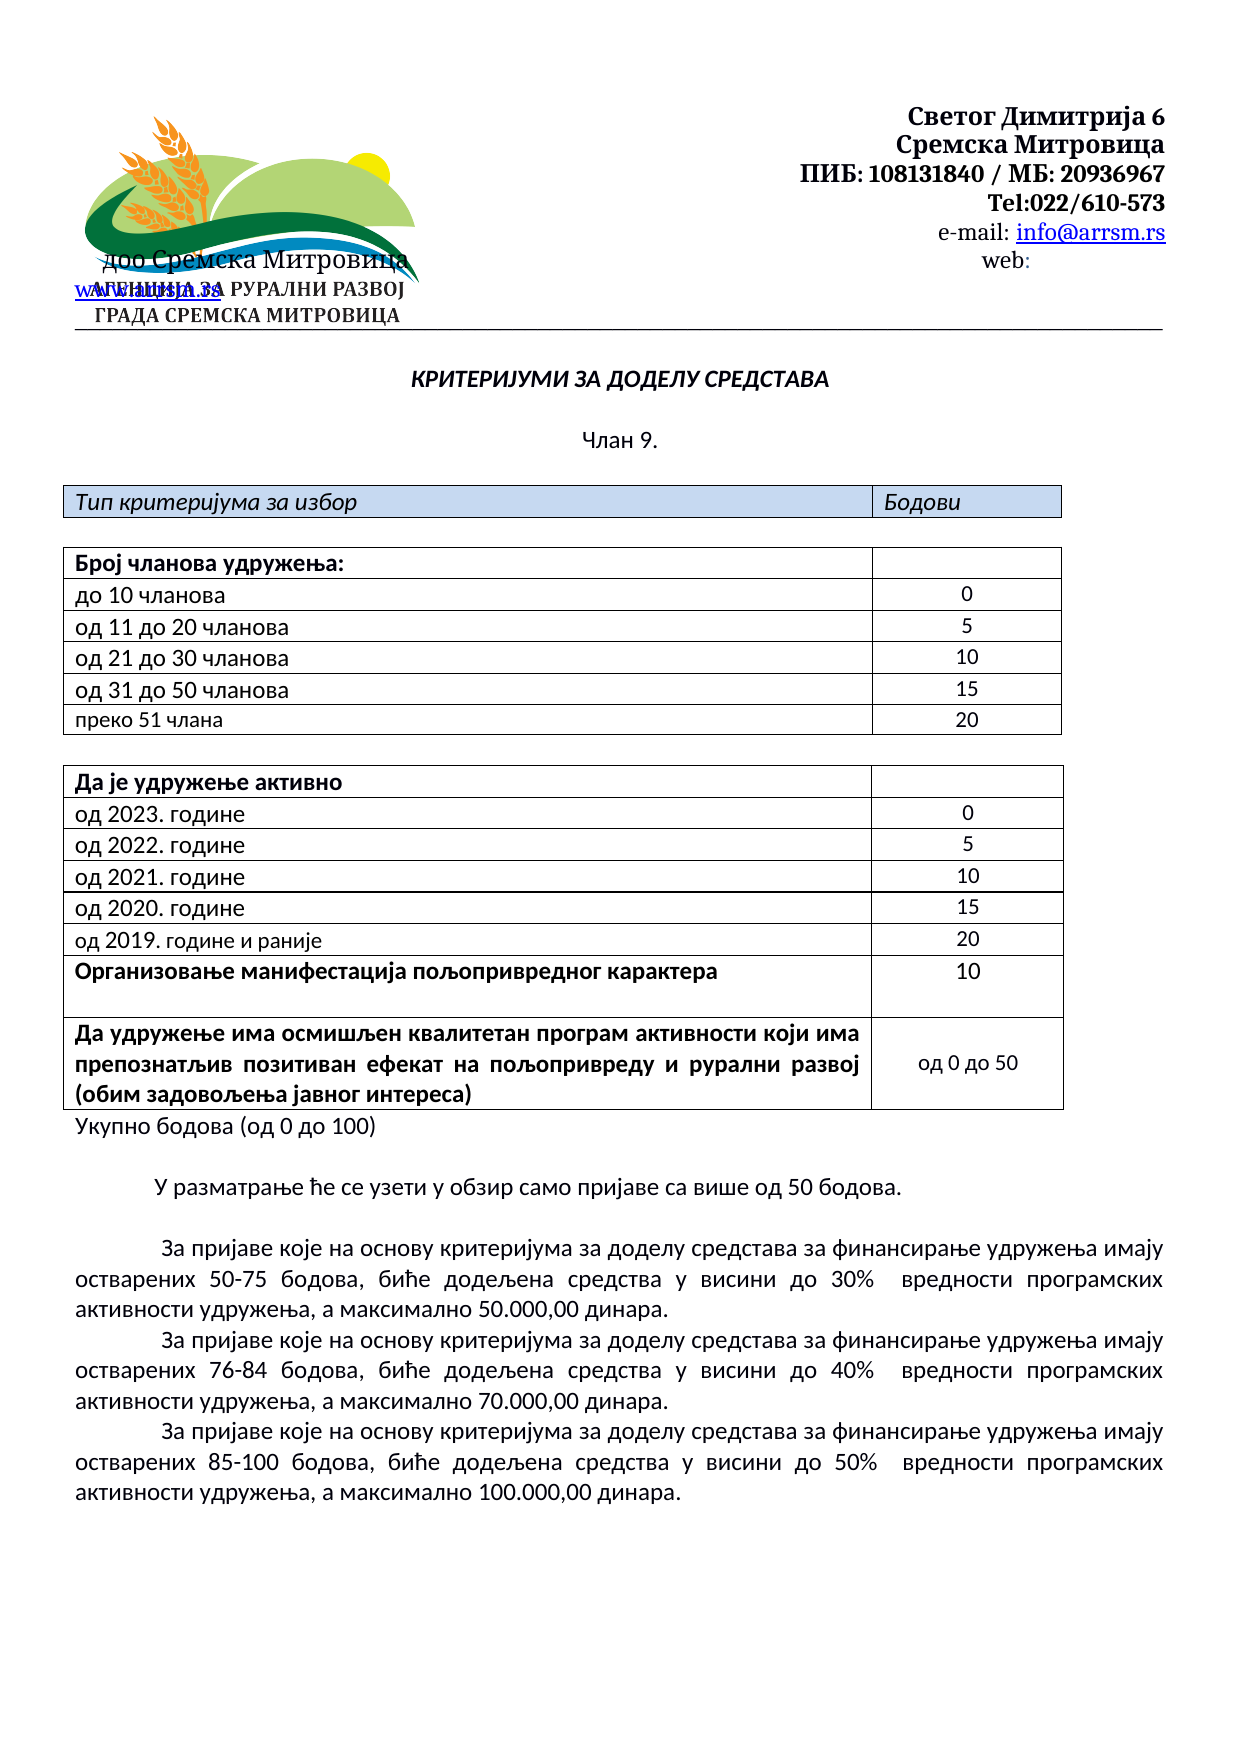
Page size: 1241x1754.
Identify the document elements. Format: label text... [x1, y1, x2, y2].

table_cell од 2020. године [64, 893, 871, 923]
table_cell Да удружење има осмишљен квалитетан програм активности који има препознатљив позитиван ефекат на пољопривреду и рурални развој (обим задовољења јавног интереса) [64, 1018, 871, 1109]
text Укупно бодова (од 0 до 100) [75, 765, 1165, 1141]
picture [83, 116, 420, 326]
text За пријаве које на основу критеријума за доделу средстава за финансирање удружења имају остварених 76-84 бодова, биће додељена средства у висини до 40% вредности програмских активности удружења, а максимално 70.000,00 динара. [75, 1324, 1165, 1415]
table_cell од 2019. године и раније [64, 924, 871, 954]
text КРИТЕРИЈУМИ ЗА ДОДЕЛУ СРЕДСТАВА [75, 363, 1165, 394]
text За пријаве које на основу критеријума за доделу средстава за финансирање удружења имају остварених 85-100 бодова, биће додељена средства у висини до 50% вредности програмских активности удружења, а максимално 100.000,00 динара. [75, 1415, 1165, 1507]
text За пријаве које на основу критеријума за доделу средстава за финансирање удружења имају остварених 50-75 бодова, биће додељена средства у висини до 30% вредности програмских активности удружења, а максимално 50.000,00 динара. [75, 1232, 1165, 1324]
table_cell 10 [873, 642, 1061, 673]
table_header Број чланова удружења: [64, 548, 872, 578]
table_cell од 2022. године [64, 829, 871, 860]
table_cell преко 51 члана [64, 705, 872, 733]
table_cell 0 [872, 798, 1063, 828]
table_cell до 10 чланова [64, 579, 872, 610]
table_cell 20 [872, 924, 1063, 954]
table_cell 10 [872, 861, 1063, 891]
table_header [872, 766, 1063, 797]
table_cell од 11 до 20 чланова [64, 611, 872, 641]
table_cell 5 [872, 829, 1063, 860]
table_cell 15 [873, 674, 1061, 704]
table_cell 0 [873, 579, 1061, 610]
text Члан 9. [75, 424, 1165, 455]
table_header Тип критеријума за избор [64, 486, 872, 517]
table_cell 15 [872, 893, 1063, 923]
table_cell од 0 до 50 [872, 1018, 1063, 1109]
table_cell од 21 до 30 чланова [64, 642, 872, 673]
table_cell 10 [872, 956, 1063, 1017]
table_cell 20 [873, 705, 1061, 733]
table_header [873, 548, 1061, 578]
table_cell Организовање манифестација пољопривредног карактера [64, 956, 871, 1017]
table_cell од 31 до 50 чланова [64, 674, 872, 704]
text У разматрање ће се узети у обзир само пријаве са више од 50 бодова. [75, 1171, 1165, 1202]
table_cell од 2021. године [64, 861, 871, 891]
table_header Бодови [873, 486, 1061, 517]
table_cell 5 [873, 611, 1061, 641]
table_cell од 2023. године [64, 798, 871, 828]
table_header Да је удружење активно [64, 766, 871, 797]
